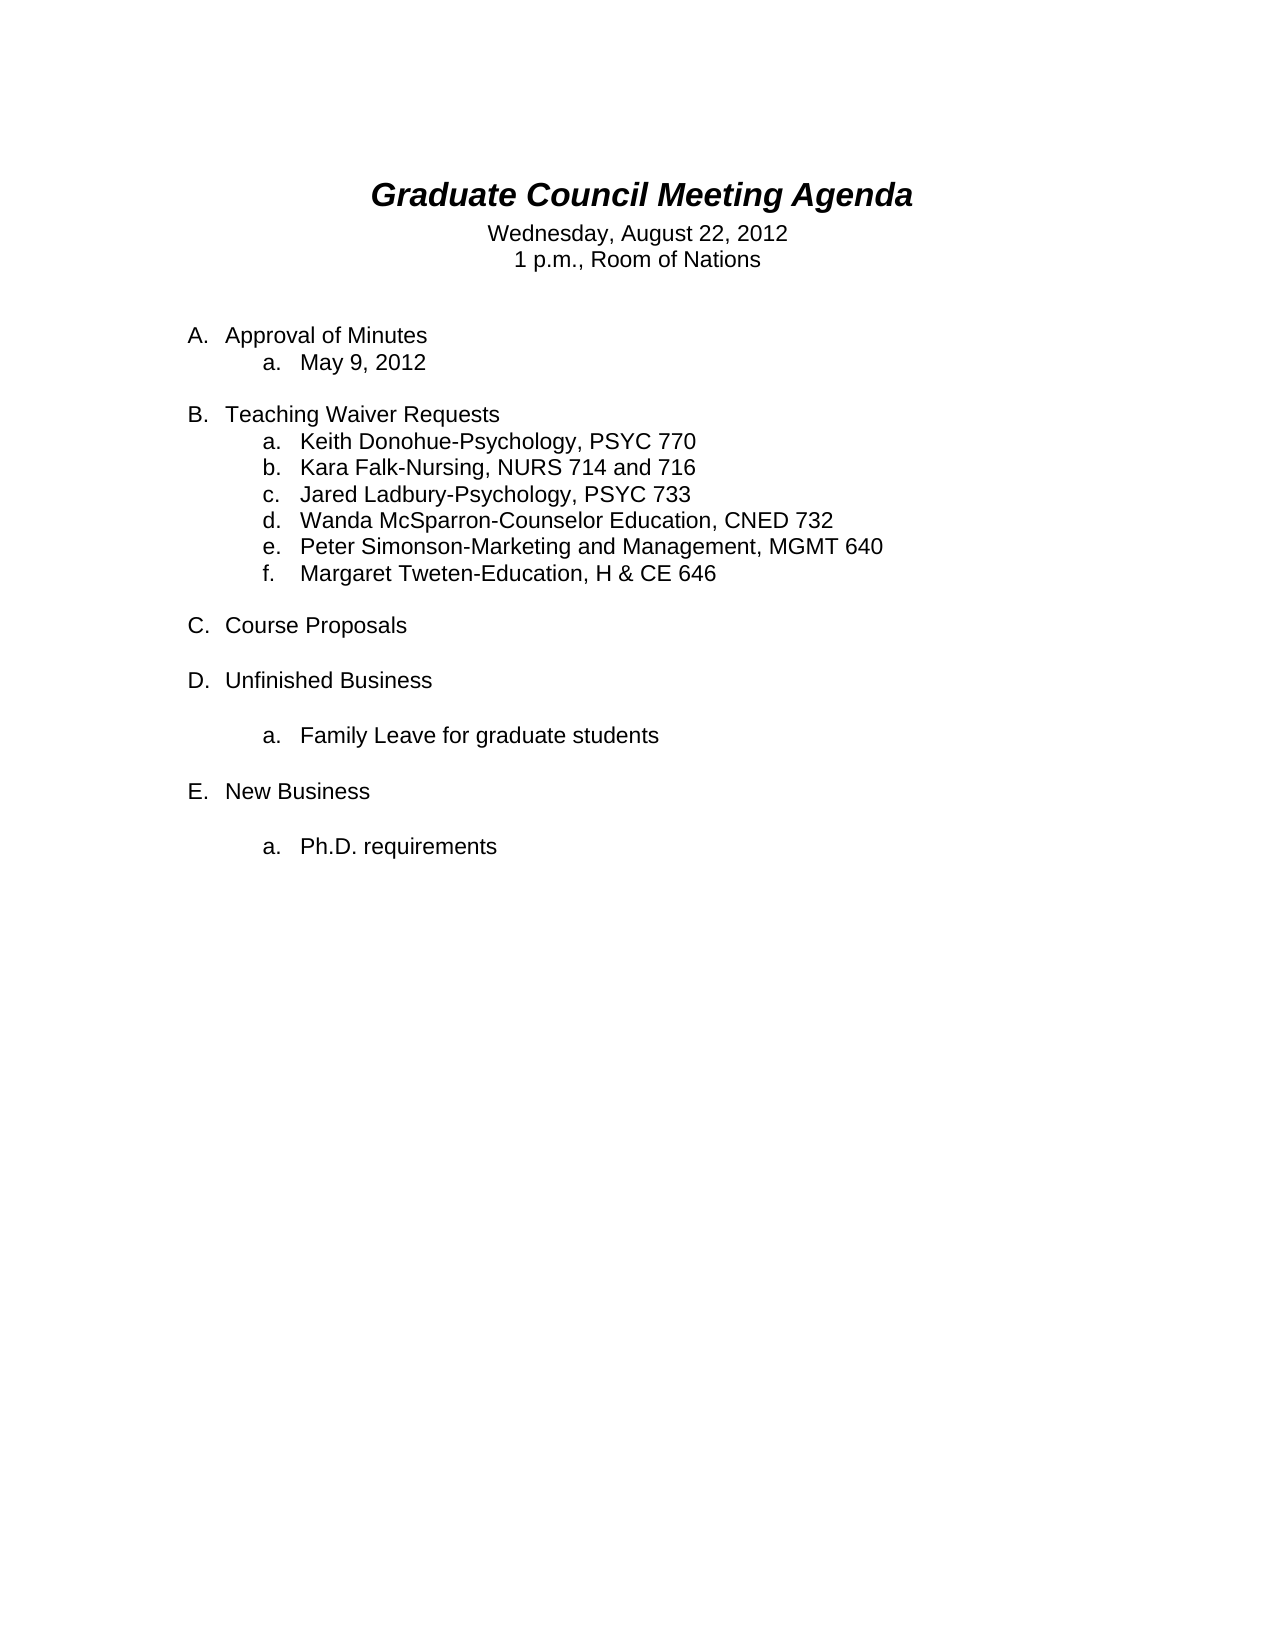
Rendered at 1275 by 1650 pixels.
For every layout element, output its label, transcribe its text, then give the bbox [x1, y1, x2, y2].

list May 9, 2012 [262, 349, 1125, 375]
text Wednesday, August 22, 2012 [150, 220, 1125, 246]
list Kara Falk-Nursing, NURS 714 and 716 [262, 454, 1125, 481]
list Course Proposals [187, 612, 1125, 667]
list Approval of Minutes [187, 322, 1125, 349]
list Peter Simonson-Marketing and Management, MGMT 640 [262, 533, 1125, 559]
list Wanda McSparron-Counselor Education, CNED 732 [262, 507, 1125, 533]
list Teaching Waiver Requests [187, 401, 1125, 428]
list Margaret Tweten-Education, H & CE 646 [262, 559, 1125, 612]
list Family Leave for graduate students [262, 722, 1125, 778]
subtitle Graduate Council Meeting Agenda [150, 175, 1125, 213]
list Jared Ladbury-Psychology, PSYC 733 [262, 481, 1125, 507]
list New Business [187, 778, 1125, 833]
list Unfinished Business [187, 667, 1125, 722]
list Ph.D. requirements [262, 833, 1125, 885]
text 1 p.m., Room of Nations [150, 246, 1125, 272]
list Keith Donohue-Psychology, PSYC 770 [262, 428, 1125, 454]
